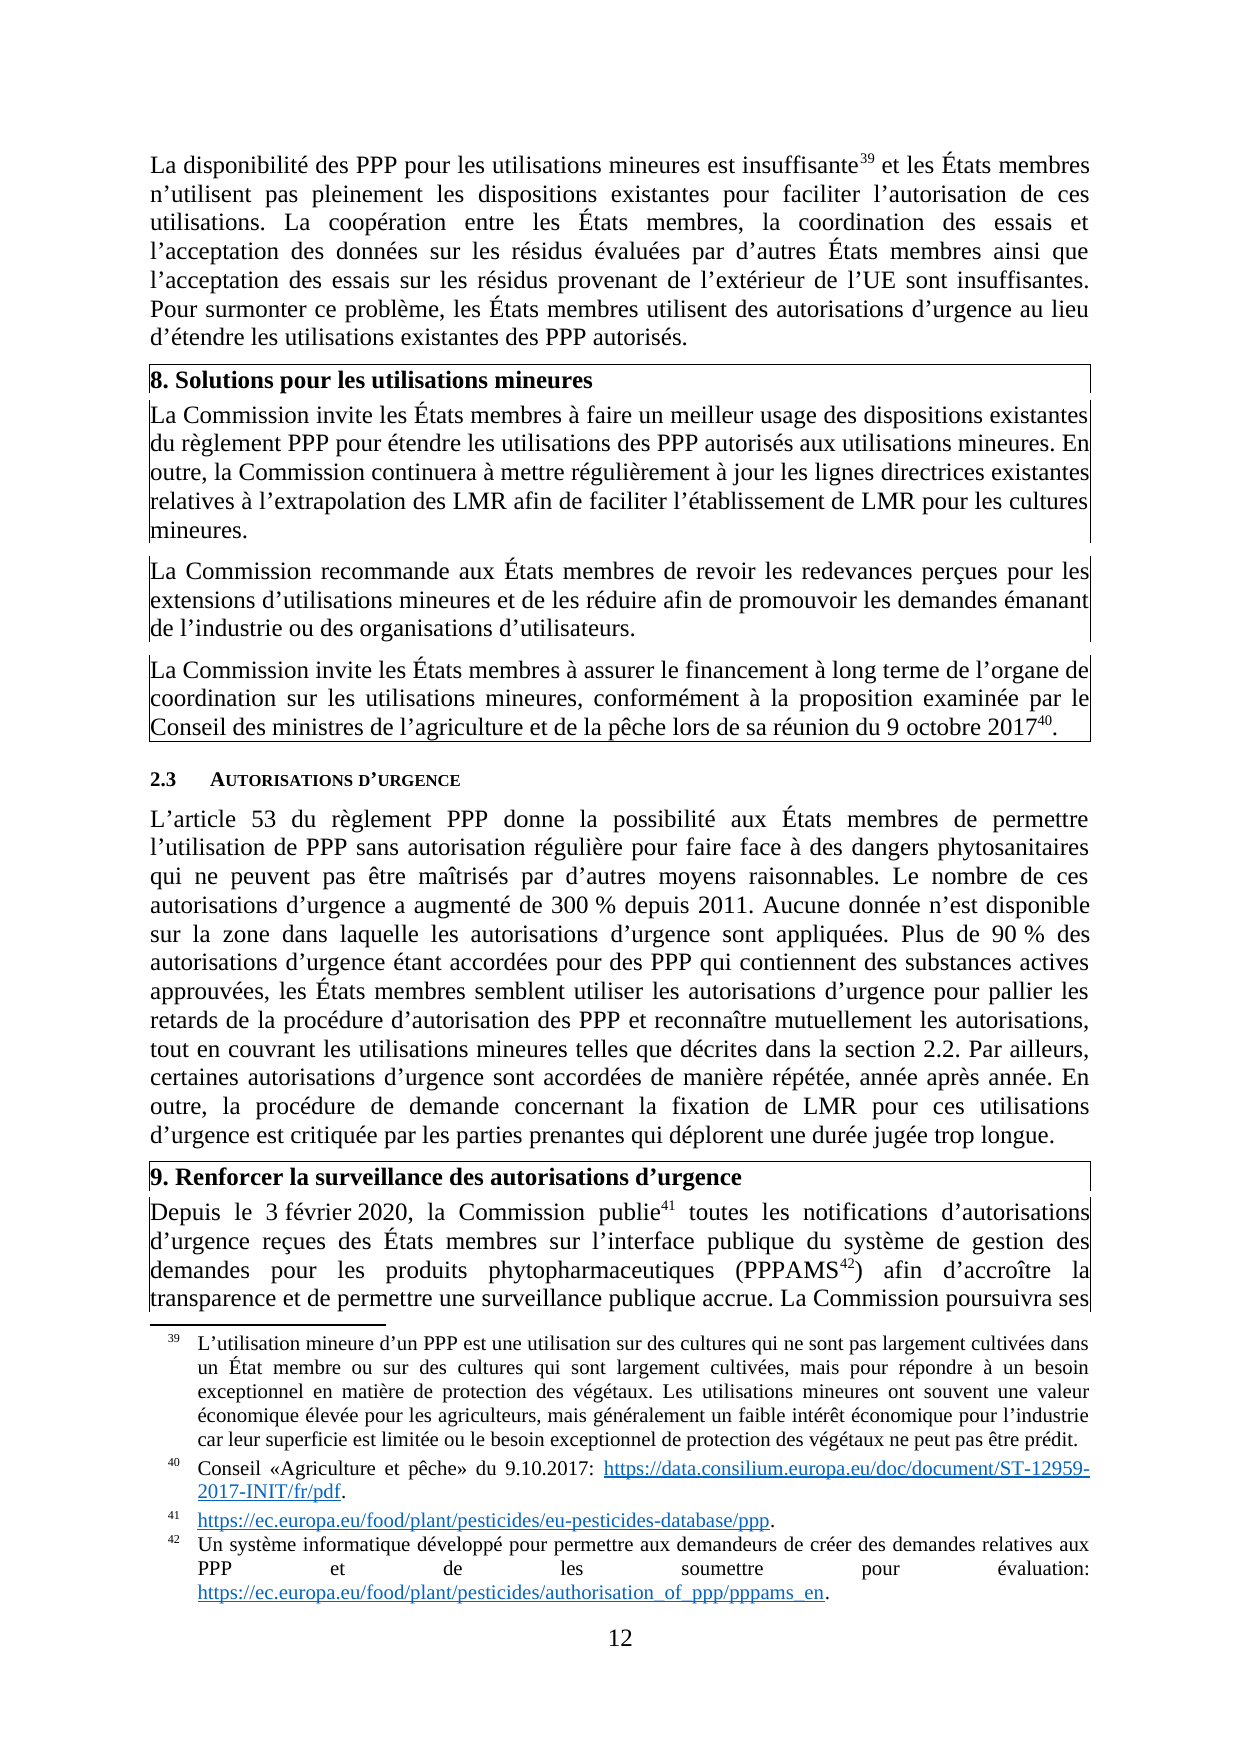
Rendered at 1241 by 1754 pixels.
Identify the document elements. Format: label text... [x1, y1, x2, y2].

subtitle Autorisations d’urgence [150, 767, 1090, 791]
text La disponibilité des PPP pour les utilisations mineures est insuffisante et les États membres n’utilisent pas pleinement les dispositions existantes pour faciliter l’autorisation de ces utilisations. La coopération entre les États membres, la coordination des essais et l’acceptation des données sur les résidus évaluées par d’autres États membres ainsi que l’acceptation des essais sur les résidus provenant de l’extérieur de l’UE sont insuffisantes. Pour surmonter ce problème, les États membres utilisent des autorisations d’urgence au lieu d’étendre les utilisations existantes des PPP autorisés. [150, 150, 1090, 351]
text 9. Renforcer la surveillance des autorisations d’urgence [150, 1162, 1090, 1191]
text La Commission invite les États membres à assurer le financement à long terme de l’organe de coordination sur les utilisations mineures, conformément à la proposition examinée par le Conseil des ministres de l’agriculture et de la pêche lors de sa réunion du 9 octobre 2017. [150, 655, 1090, 741]
text La Commission invite les États membres à faire un meilleur usage des dispositions existantes du règlement PPP pour étendre les utilisations des PPP autorisés aux utilisations mineures. En outre, la Commission continuera à mettre régulièrement à jour les lignes directrices existantes relatives à l’extrapolation des LMR afin de faciliter l’établissement de LMR pour les cultures mineures. [150, 400, 1090, 543]
text 8. Solutions pour les utilisations mineures [150, 365, 1090, 393]
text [150, 1197, 1090, 1312]
text La Commission recommande aux États membres de revoir les redevances perçues pour les extensions d’utilisations mineures et de les réduire afin de promouvoir les demandes émanant de l’industrie ou des organisations d’utilisateurs. [150, 556, 1090, 642]
text L’article 53 du règlement PPP donne la possibilité aux États membres de permettre l’utilisation de PPP sans autorisation régulière pour faire face à des dangers phytosanitaires qui ne peuvent pas être maîtrisés par d’autres moyens raisonnables. Le nombre de ces autorisations d’urgence a augmenté de 300 % depuis 2011. Aucune donnée n’est disponible sur la zone dans laquelle les autorisations d’urgence sont appliquées. Plus de 90 % des autorisations d’urgence étant accordées pour des PPP qui contiennent des substances actives approuvées, les États membres semblent utiliser les autorisations d’urgence pour pallier les retards de la procédure d’autorisation des PPP et reconnaître mutuellement les autorisations, tout en couvrant les utilisations mineures telles que décrites dans la section 2.2. Par ailleurs, certaines autorisations d’urgence sont accordées de manière répétée, année après année. En outre, la procédure de demande concernant la fixation de LMR pour ces utilisations d’urgence est critiquée par les parties prenantes qui déplorent une durée jugée trop longue. [150, 804, 1090, 1149]
